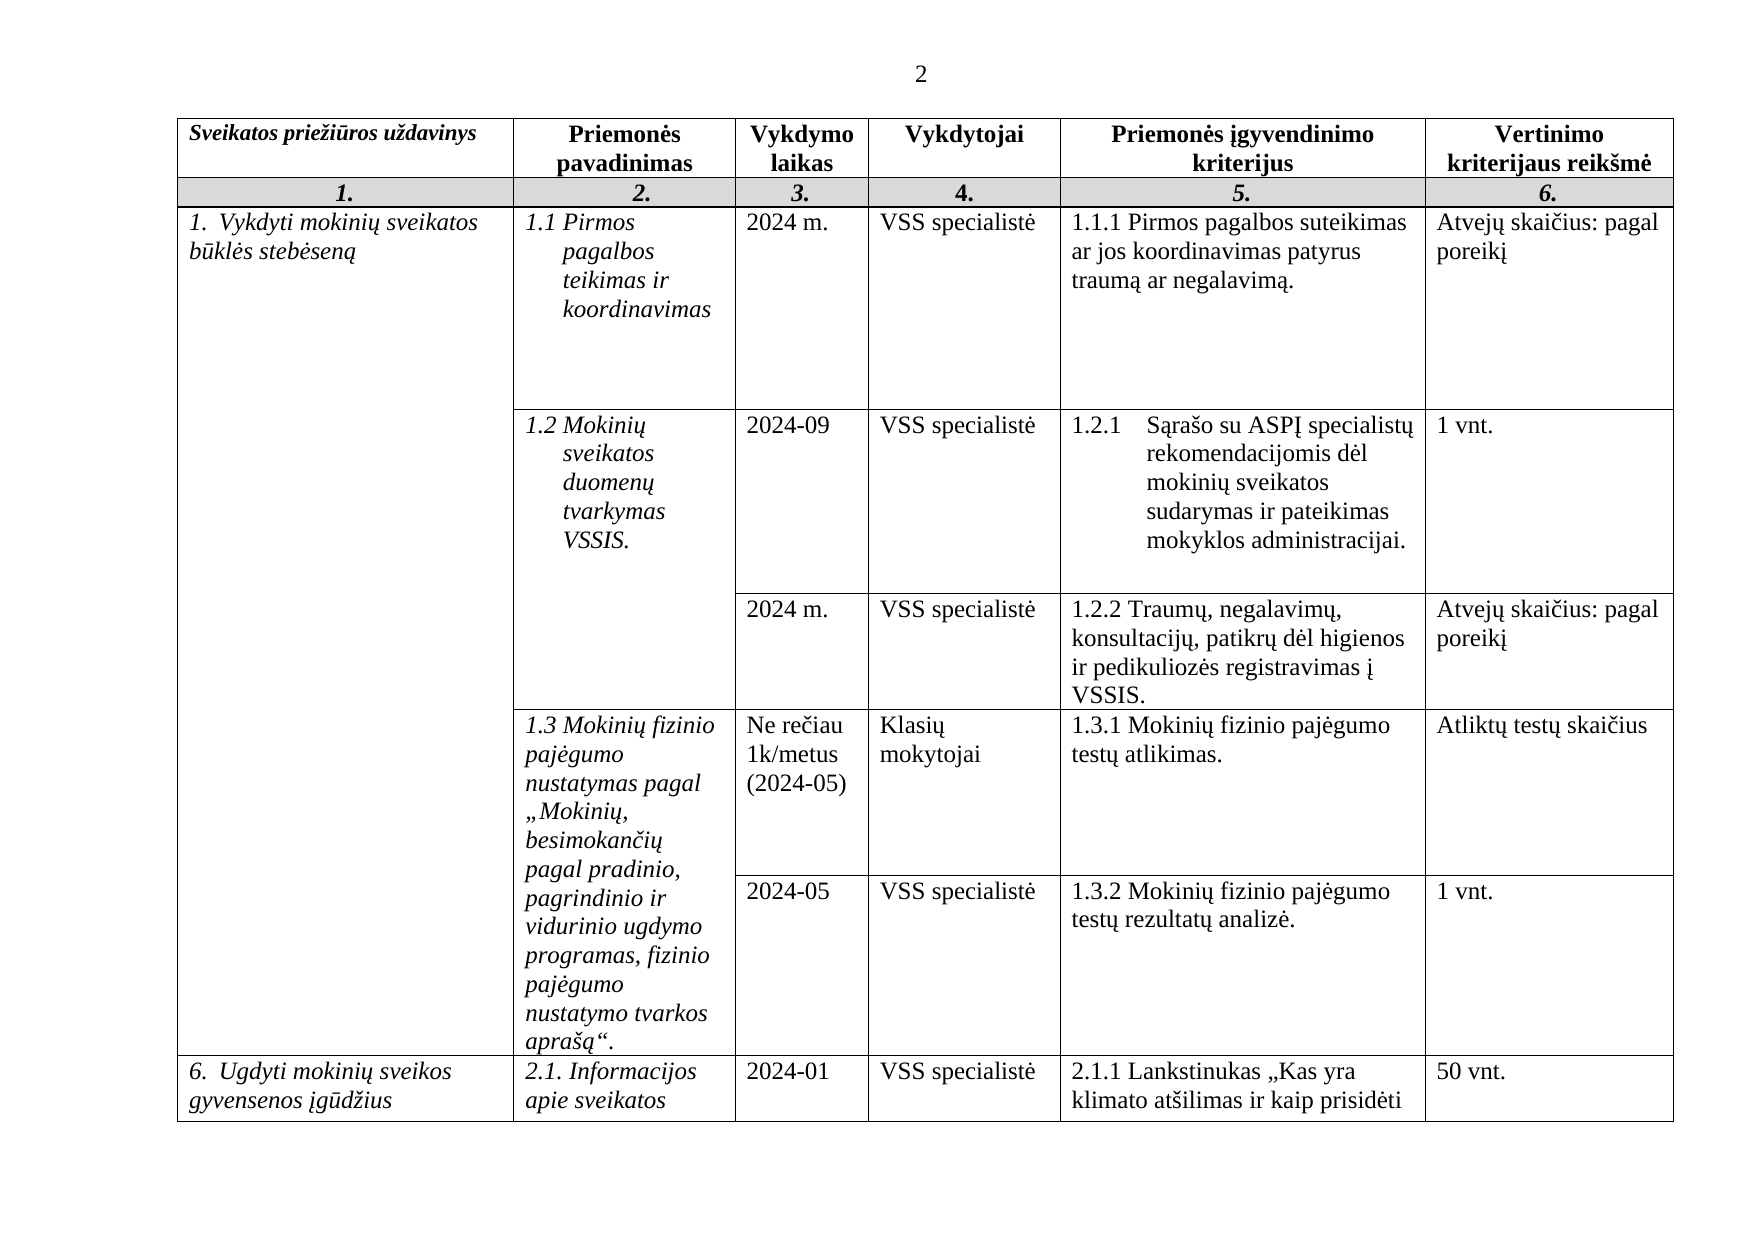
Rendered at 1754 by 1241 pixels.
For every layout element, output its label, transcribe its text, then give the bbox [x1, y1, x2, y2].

table_cell 1 vnt. [1426, 410, 1673, 593]
table_cell Ne rečiau 1k/metus (2024-05) [736, 710, 868, 875]
table_cell VSS specialistė [869, 1056, 1060, 1121]
table_cell VSS specialistė [869, 594, 1060, 709]
table_cell 1.2.2 Traumų, negalavimų, konsultacijų, patikrų dėl higienos ir pedikuliozės registravimas į VSSIS. [1061, 594, 1425, 709]
table_cell 2. [514, 178, 735, 206]
table_cell Mokinių sveikatos duomenų tvarkymas VSSIS. [514, 410, 735, 709]
table_cell 6. [1426, 178, 1673, 206]
table_cell 1.3.2 Mokinių fizinio pajėgumo testų rezultatų analizė. [1061, 876, 1425, 1055]
table_header Priemonės įgyvendinimo kriterijus [1061, 119, 1425, 177]
table_cell 1.1.1 Pirmos pagalbos suteikimas ar jos koordinavimas patyrus traumą ar negalavimą. [1061, 208, 1425, 409]
table_header Priemonės pavadinimas [514, 119, 735, 177]
table_cell VSS specialistė [869, 876, 1060, 1055]
table_cell Sąrašo su ASPĮ specialistų rekomendacijomis dėl mokinių sveikatos sudarymas ir pateikimas mokyklos administracijai. [1061, 410, 1425, 593]
table_cell Atliktų testų skaičius [1426, 710, 1673, 875]
table_cell 1.3.1 Mokinių fizinio pajėgumo testų atlikimas. [1061, 710, 1425, 875]
table_header Vertinimo kriterijaus reikšmė [1426, 119, 1673, 177]
table_cell 2024 m. [736, 208, 868, 409]
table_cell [736, 1056, 868, 1121]
table_cell VSS specialistė [869, 410, 1060, 593]
table_header Sveikatos priežiūros uždavinys [178, 119, 513, 177]
table_cell Klasių mokytojai [869, 710, 1060, 875]
table_cell Pirmos pagalbos teikimas ir koordinavimas [514, 208, 735, 409]
table_cell 1.3 Mokinių fizinio pajėgumo nustatymas pagal „Mokinių, besimokančių pagal pradinio, pagrindinio ir vidurinio ugdymo programas, fizinio pajėgumo nustatymo tvarkos aprašą“. [514, 710, 735, 1055]
table_cell VSS specialistė [869, 208, 1060, 409]
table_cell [1061, 1056, 1425, 1121]
table_cell Atvejų skaičius: pagal poreikį [1426, 208, 1673, 409]
table_cell 2024-05 [736, 876, 868, 1055]
table_cell 2024-09 [736, 410, 868, 593]
table_header Vykdymo laikas [736, 119, 868, 177]
table_cell 3. [736, 178, 868, 206]
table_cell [178, 1056, 513, 1121]
table_cell Vykdyti mokinių sveikatos būklės stebėseną [178, 208, 513, 1055]
table_cell Atvejų skaičius: pagal poreikį [1426, 594, 1673, 709]
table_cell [514, 1056, 735, 1121]
table_cell 1 vnt. [1426, 876, 1673, 1055]
table_header Vykdytojai [869, 119, 1060, 177]
table_cell 2024 m. [736, 594, 868, 709]
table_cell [1426, 1056, 1673, 1121]
table_cell 4. [869, 178, 1060, 206]
table_cell 1. [178, 178, 513, 206]
table_cell 5. [1061, 178, 1425, 206]
